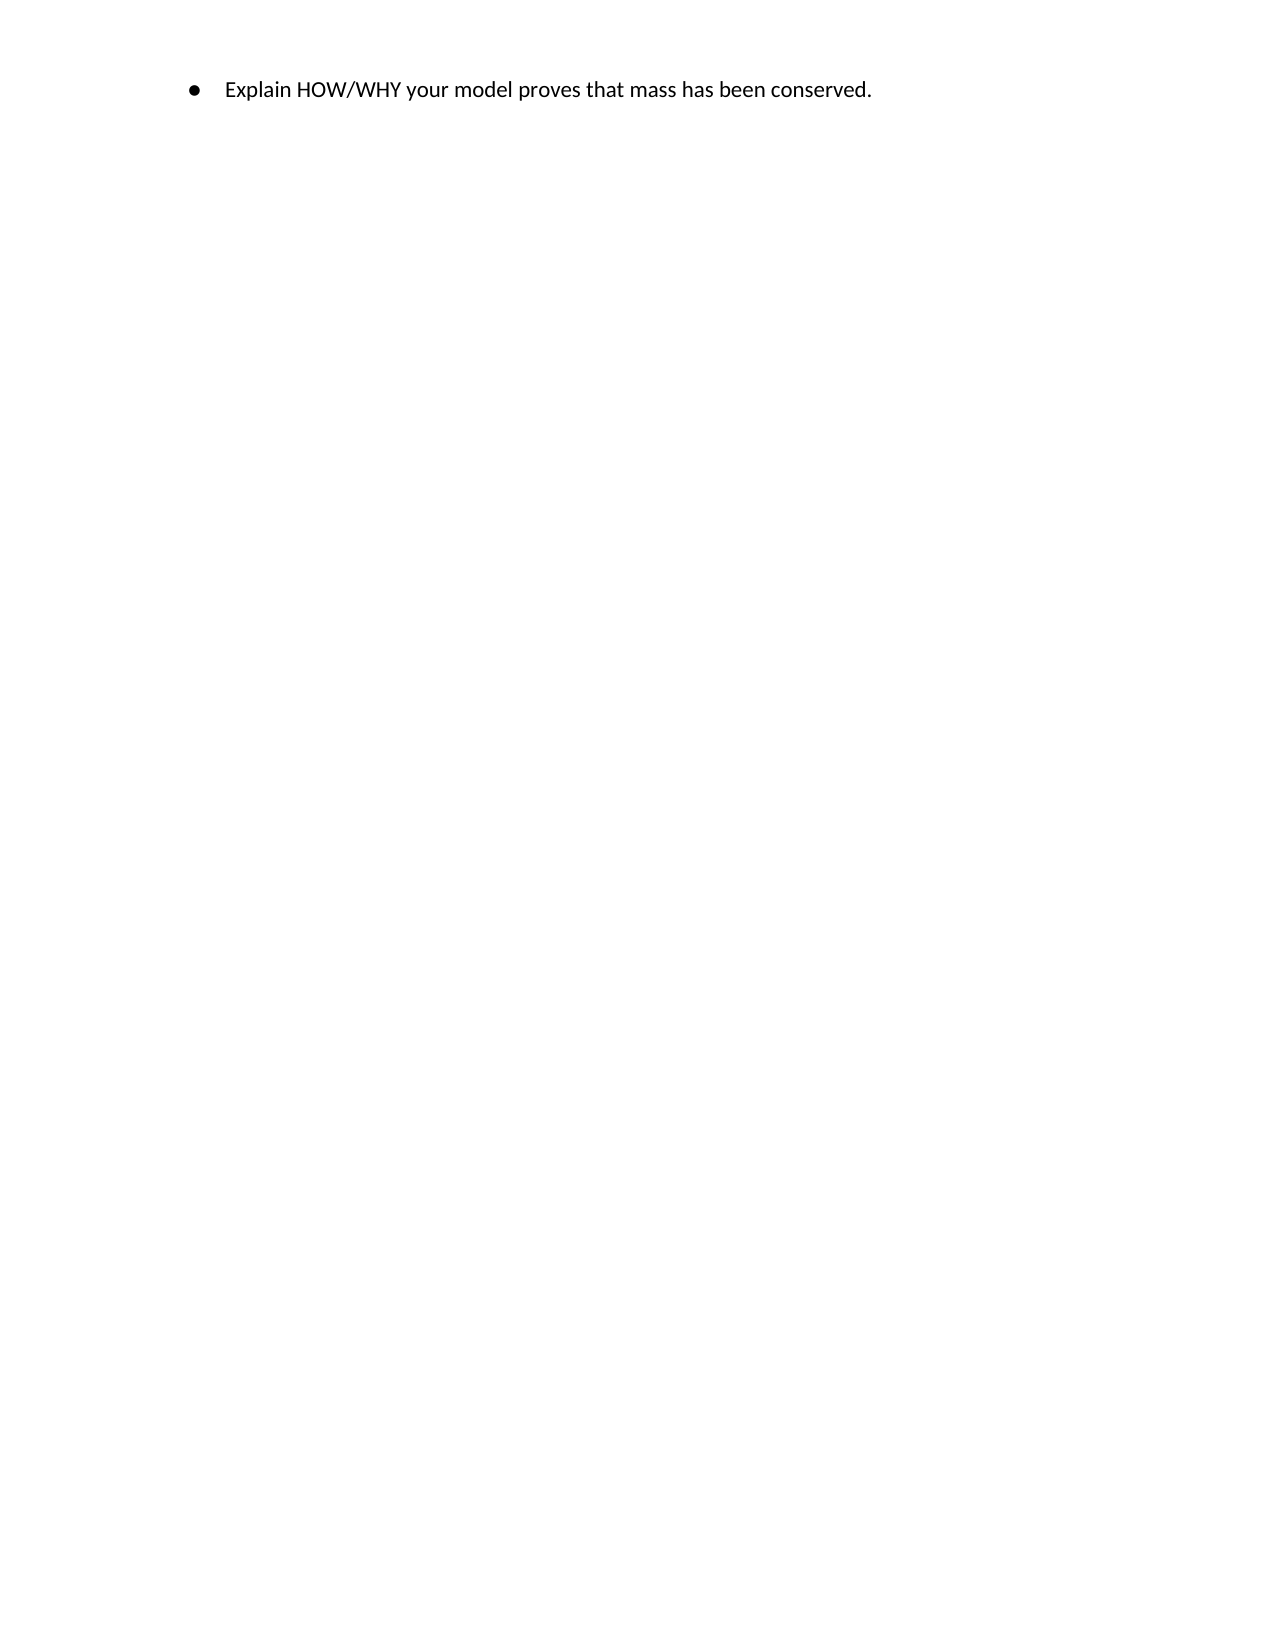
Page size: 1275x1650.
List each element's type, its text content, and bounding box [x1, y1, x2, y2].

list Explain HOW/WHY your model proves that mass has been conserved. [187, 75, 1200, 103]
